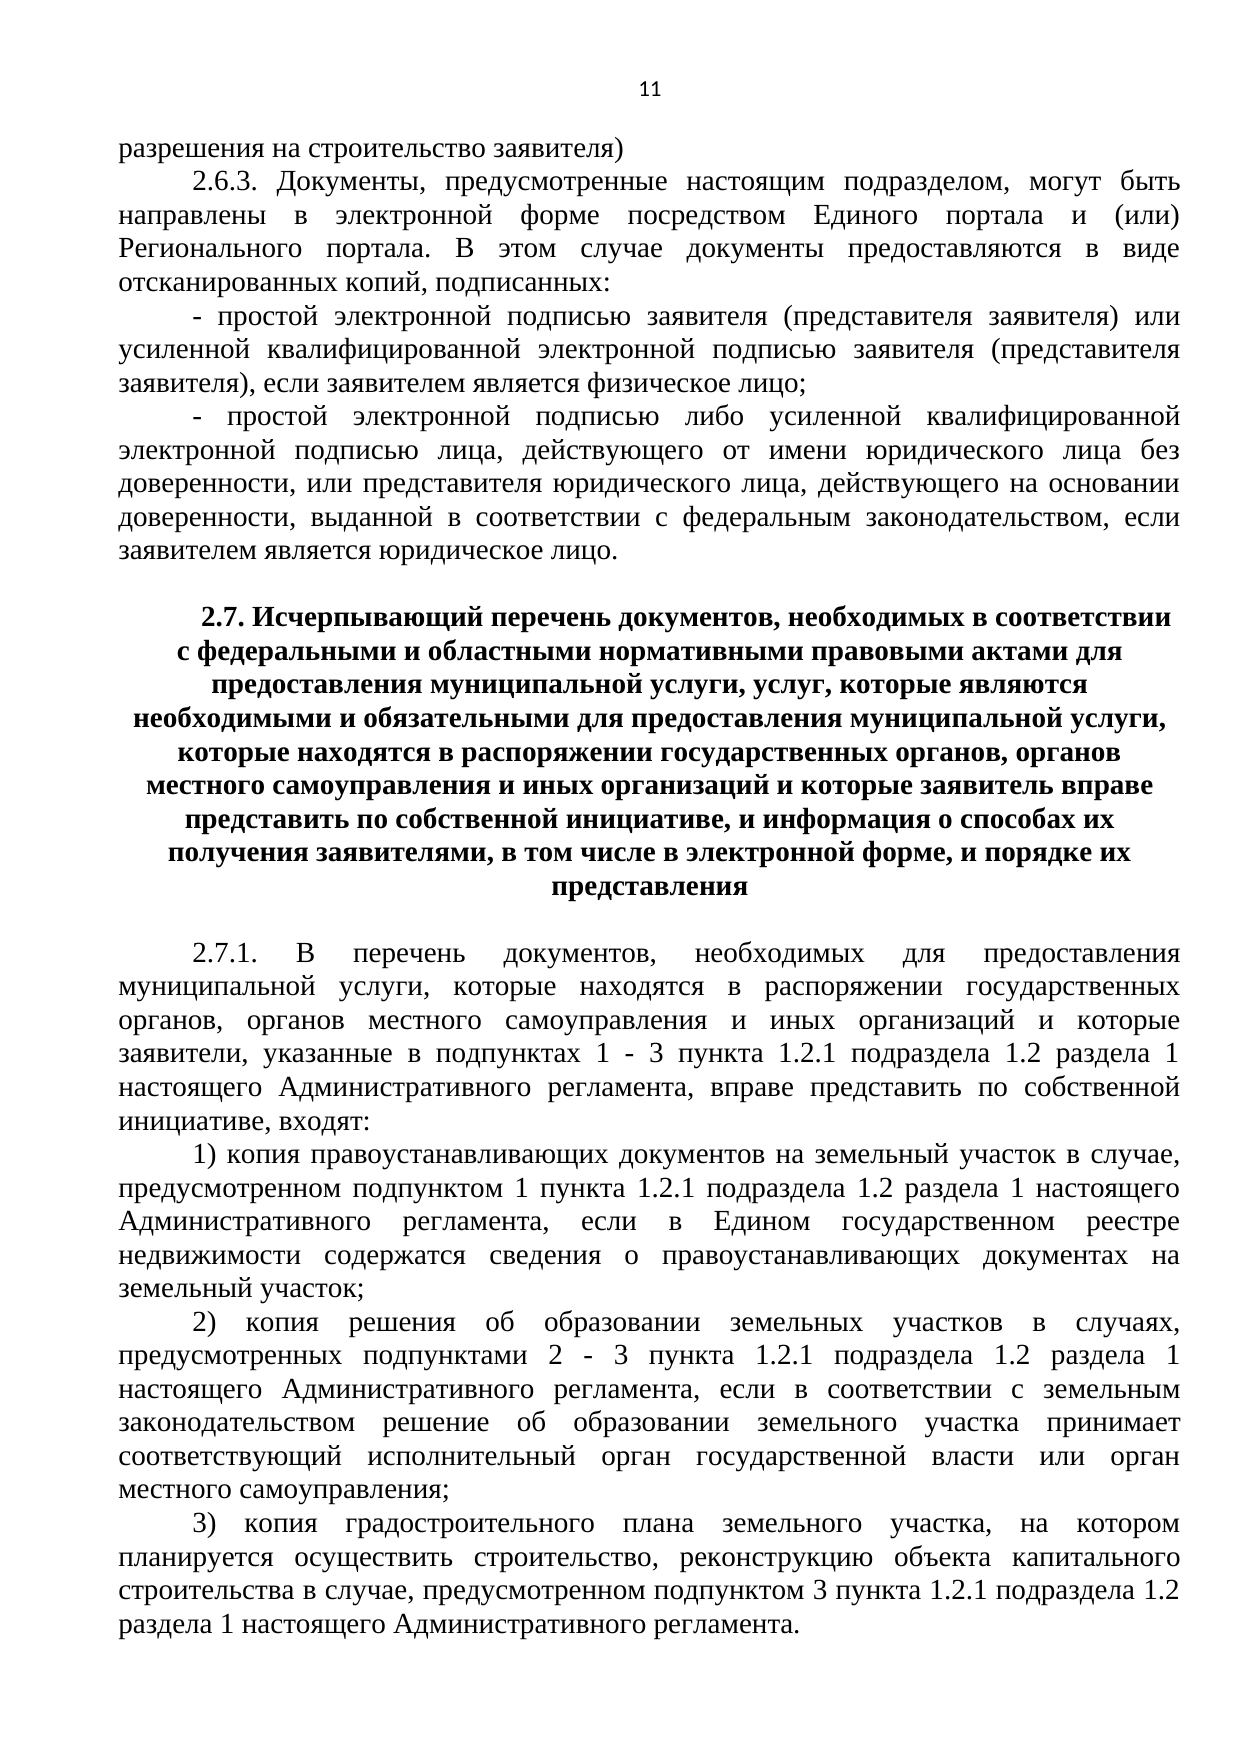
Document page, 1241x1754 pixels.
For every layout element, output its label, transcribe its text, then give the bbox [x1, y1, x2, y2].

text 2.6.3. Документы, предусмотренные настоящим подразделом, могут быть направлены в электронной форме посредством Единого портала и (или) Регионального портала. В этом случае документы предоставляются в виде отсканированных копий, подписанных: [118, 163, 1181, 298]
text - простой электронной подписью либо усиленной квалифицированной электронной подписью лица, действующего от имени юридического лица без доверенности, или представителя юридического лица, действующего на основании доверенности, выданной в соответствии с федеральным законодательством, если заявителем является юридическое лицо. [118, 398, 1181, 566]
text 2) копия решения об образовании земельных участков в случаях, предусмотренных подпунктами 2 - 3 пункта 1.2.1 подраздела 1.2 раздела 1 настоящего Административного регламента, если в соответствии с земельным законодательством решение об образовании земельного участка принимает соответствующий исполнительный орган государственной власти или орган местного самоуправления; [118, 1304, 1181, 1505]
text 1) копия правоустанавливающих документов на земельный участок в случае, предусмотренном подпунктом 1 пункта 1.2.1 подраздела 1.2 раздела 1 настоящего Административного регламента, если в Едином государственном реестре недвижимости содержатся сведения о правоустанавливающих документах на земельный участок; [118, 1136, 1181, 1304]
text - простой электронной подписью заявителя (представителя заявителя) или усиленной квалифицированной электронной подписью заявителя (представителя заявителя), если заявителем является физическое лицо; [118, 298, 1181, 398]
text 3) копия градостроительного плана земельного участка, на котором планируется осуществить строительство, реконструкцию объекта капитального строительства в случае, предусмотренном подпунктом 3 пункта 1.2.1 подраздела 1.2 раздела 1 настоящего Административного регламента. [118, 1505, 1181, 1639]
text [118, 130, 1181, 163]
text 2.7. Исчерпывающий перечень документов, необходимых в соответствии с федеральными и областными нормативными правовыми актами для предоставления муниципальной услуги, услуг, которые являются необходимыми и обязательными для предоставления муниципальной услуги, которые находятся в распоряжении государственных органов, органов местного самоуправления и иных организаций и которые заявитель вправе представить по собственной инициативе, и информация о способах их получения заявителями, в том числе в электронной форме, и порядке их представления [118, 599, 1181, 901]
text 2.7.1. В перечень документов, необходимых для предоставления муниципальной услуги, которые находятся в распоряжении государственных органов, органов местного самоуправления и иных организаций и которые заявители, указанные в подпунктах 1 - 3 пункта 1.2.1 подраздела 1.2 раздела 1 настоящего Административного регламента, вправе представить по собственной инициативе, входят: [118, 935, 1181, 1136]
